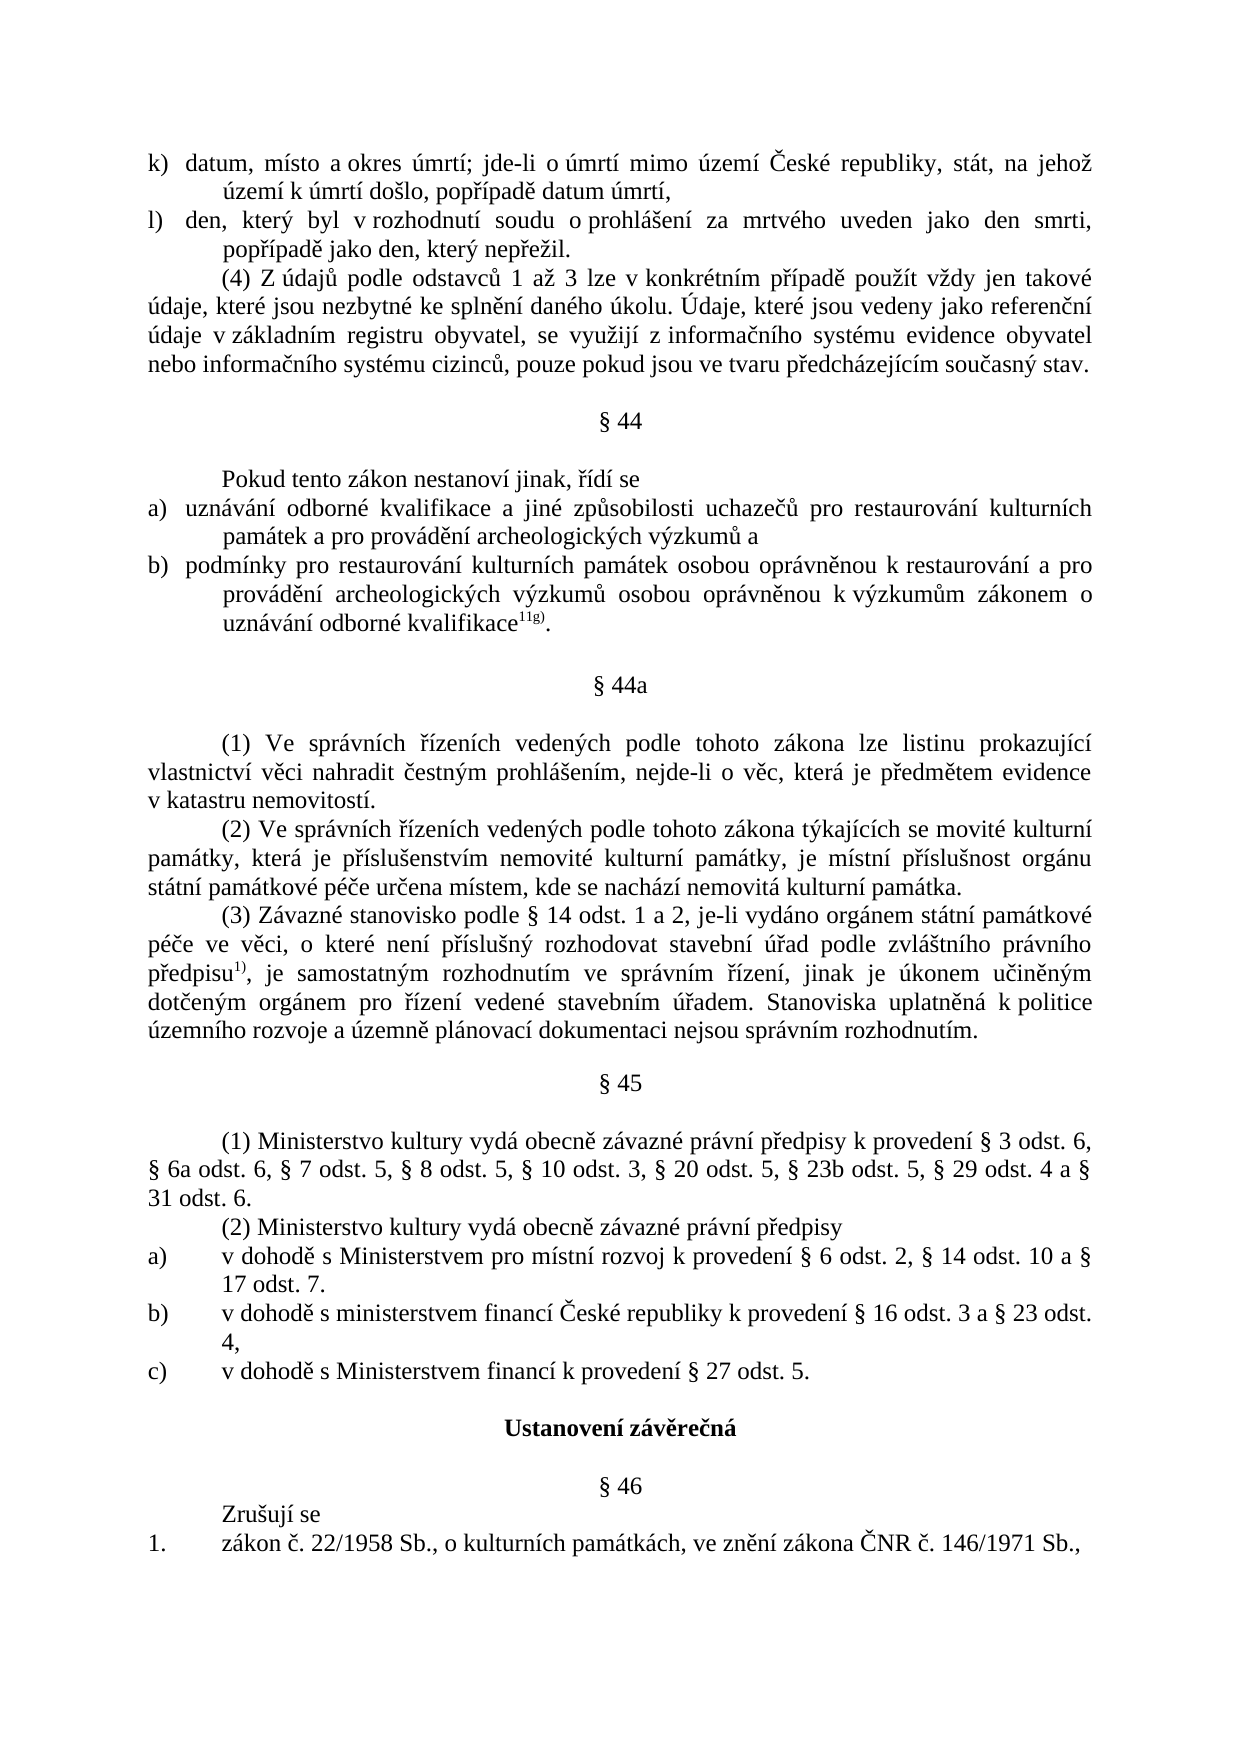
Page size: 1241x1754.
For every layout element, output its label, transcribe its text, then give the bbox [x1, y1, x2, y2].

text a) v dohodě s Ministerstvem pro místní rozvoj k provedení § 6 odst. 2, § 14 odst. § 17 odst. 7. [148, 1241, 1093, 1298]
list a) uznávání odborné kvalifikace a jiné způsobilosti uchazečů pro restaurování kulturních památek a pro provádění archeologických výzkumů a [148, 493, 1093, 550]
text (4) Z údajů podle odstavců 1 až 3 lze v konkrétním případě použít vždy jen takové údaje, které jsou nezbytné ke splnění daného úkolu. Údaje, které jsou vedeny jako referenční údaje v základním registru obyvatel, se využijí z informačního systému evidence obyvatel nebo informačního systému cizinců, pouze pokud jsou ve tvaru předcházejícím současný stav. [148, 263, 1093, 378]
text b) v dohodě s ministerstvem financí České republiky k provedení § 16 odst. § 23 odst. 4, [148, 1298, 1093, 1356]
list k) datum, místo a okres úmrtí; jde-li o úmrtí mimo území České republiky, stát, na jehož území k úmrtí došlo, popřípadě datum úmrtí, [148, 148, 1093, 205]
text § 44a [148, 670, 1093, 699]
text (1) Ministerstvo kultury vydá obecně závazné právní předpisy k provedení § 3 odst. 6, § 6a odst. 6, § 7 odst. 5, § 8 odst. 5, § 10 odst. 3, § 20 odst. 5, § 23b odst. 5, § 29 odst. § 31 odst. 6. [148, 1126, 1093, 1212]
text § 45 [148, 1068, 1093, 1097]
text c) v dohodě s Ministerstvem financí k provedení § 27 odst. 5. [148, 1356, 1093, 1384]
text Zrušují se [148, 1499, 1093, 1528]
text (1) Ve správních řízeních vedených podle tohoto zákona lze listinu prokazující vlastnictví věci nahradit čestným prohlášením, nejde-li o věc, která je předmětem evidence v katastru nemovitostí. [148, 728, 1093, 814]
list l) den, který byl v rozhodnutí soudu o prohlášení za mrtvého uveden jako den smrti, popřípadě jako den, který nepřežil. [148, 205, 1093, 263]
text 1. zákon č. 22/1958 Sb., o kulturních památkách, ve znění zákona ČNR č. 146/1971 Sb., [148, 1528, 1093, 1557]
text Ustanovení závěrečná [148, 1413, 1093, 1442]
text Pokud tento zákon nestanoví jinak, řídí se [148, 464, 1093, 493]
list b) podmínky pro restaurování kulturních památek osobou oprávněnou k restaurování a pro provádění archeologických výzkumů osobou oprávněnou k výzkumům zákonem o uznávání odborné kvalifikace11g). [148, 550, 1093, 636]
text § 46 [148, 1471, 1093, 1499]
text § 44 [148, 406, 1093, 435]
text (2) Ministerstvo kultury vydá obecně závazné právní předpisy [148, 1212, 1093, 1241]
text (3) Závazné stanovisko podle § 14 odst. 2, je-li vydáno orgánem státní památkové péče ve věci, o které není příslušný rozhodovat stavební úřad podle zvláštního právního předpisu1), je samostatným rozhodnutím ve správním řízení, jinak je úkonem učiněným dotčeným orgánem pro řízení vedené stavebním úřadem. Stanoviska uplatněná k politice územního rozvoje a územně plánovací dokumentaci nejsou správním rozhodnutím. [148, 900, 1093, 1044]
text (2) Ve správních řízeních vedených podle tohoto zákona týkajících se movité kulturní památky, která je příslušenstvím nemovité kulturní památky, je místní příslušnost orgánu státní památkové péče určena místem, kde se nachází nemovitá kulturní památka. [148, 814, 1093, 900]
